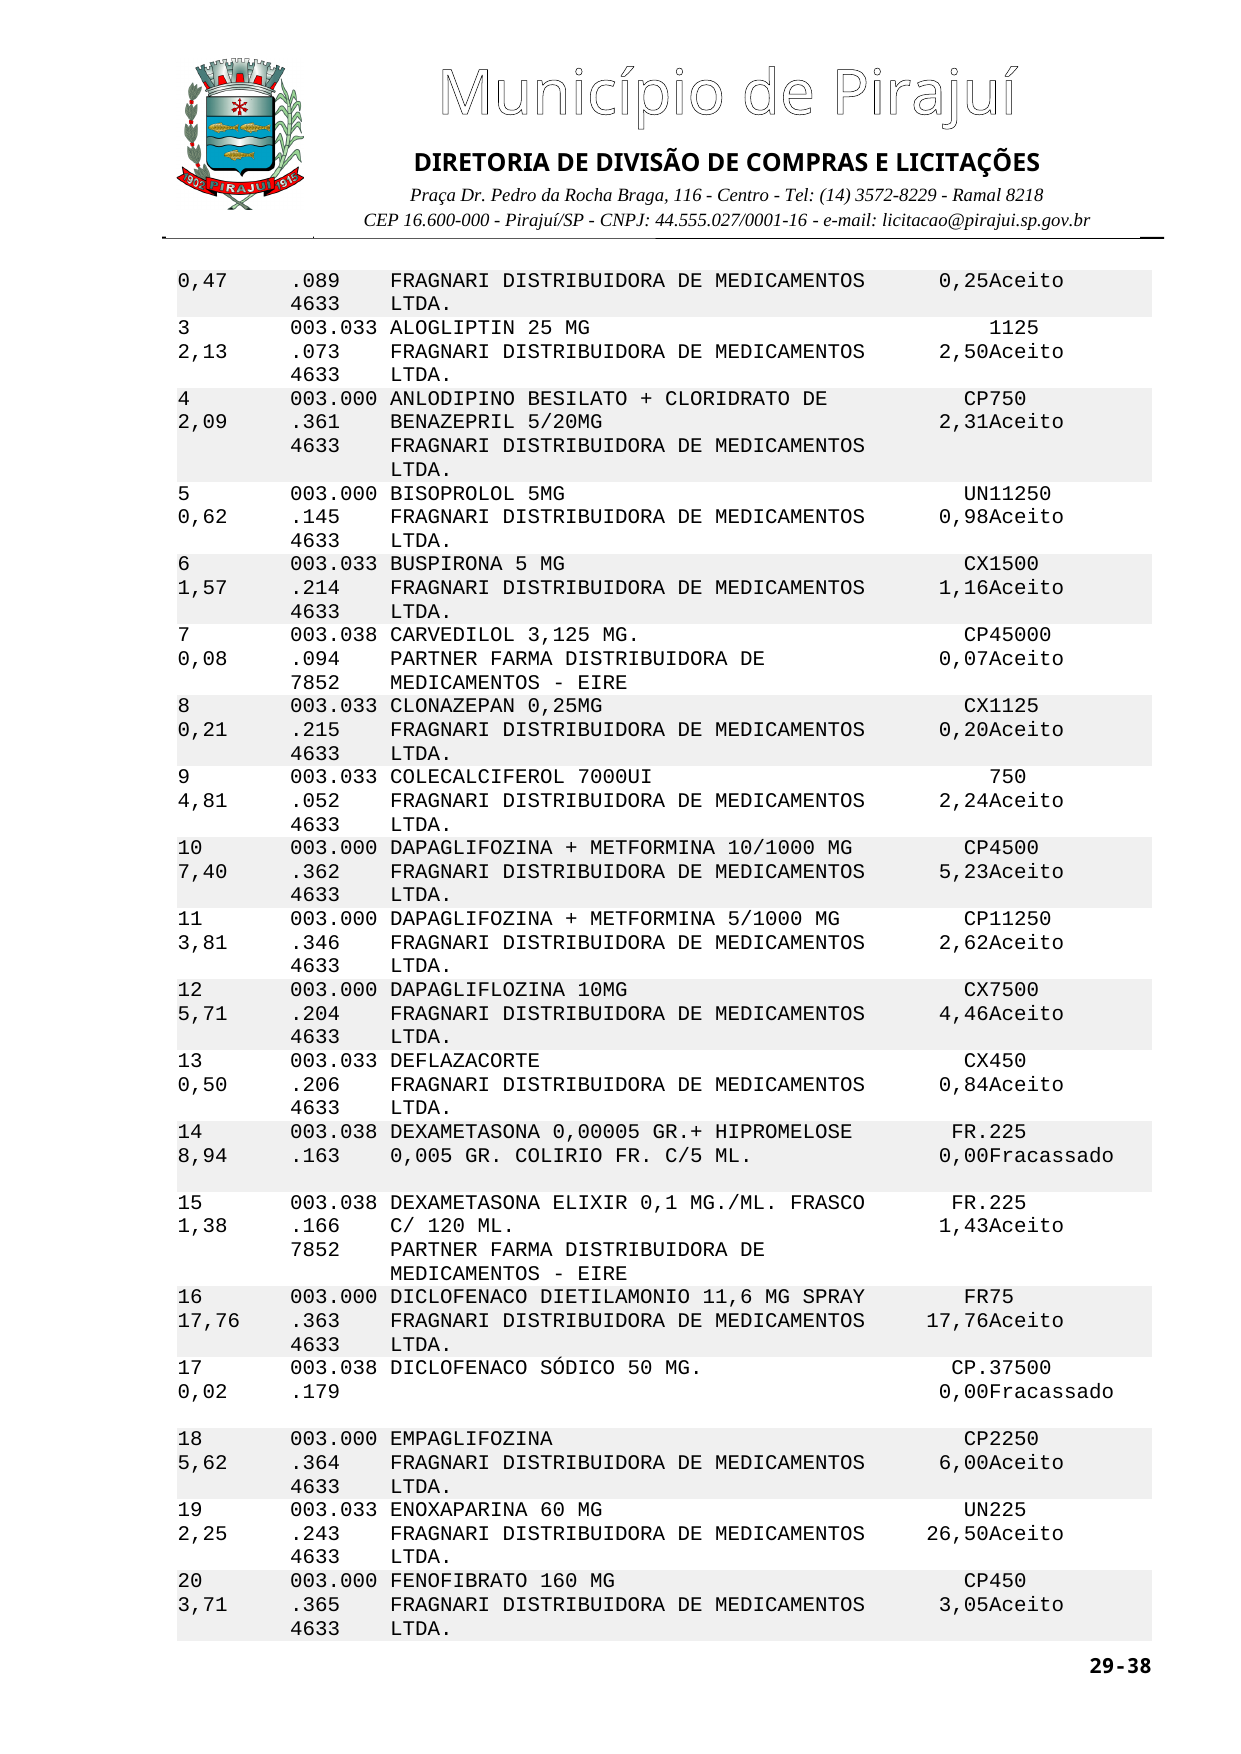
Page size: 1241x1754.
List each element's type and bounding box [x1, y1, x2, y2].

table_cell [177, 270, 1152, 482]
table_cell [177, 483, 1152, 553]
picture [176, 58, 304, 210]
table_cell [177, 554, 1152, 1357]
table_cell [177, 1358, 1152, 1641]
